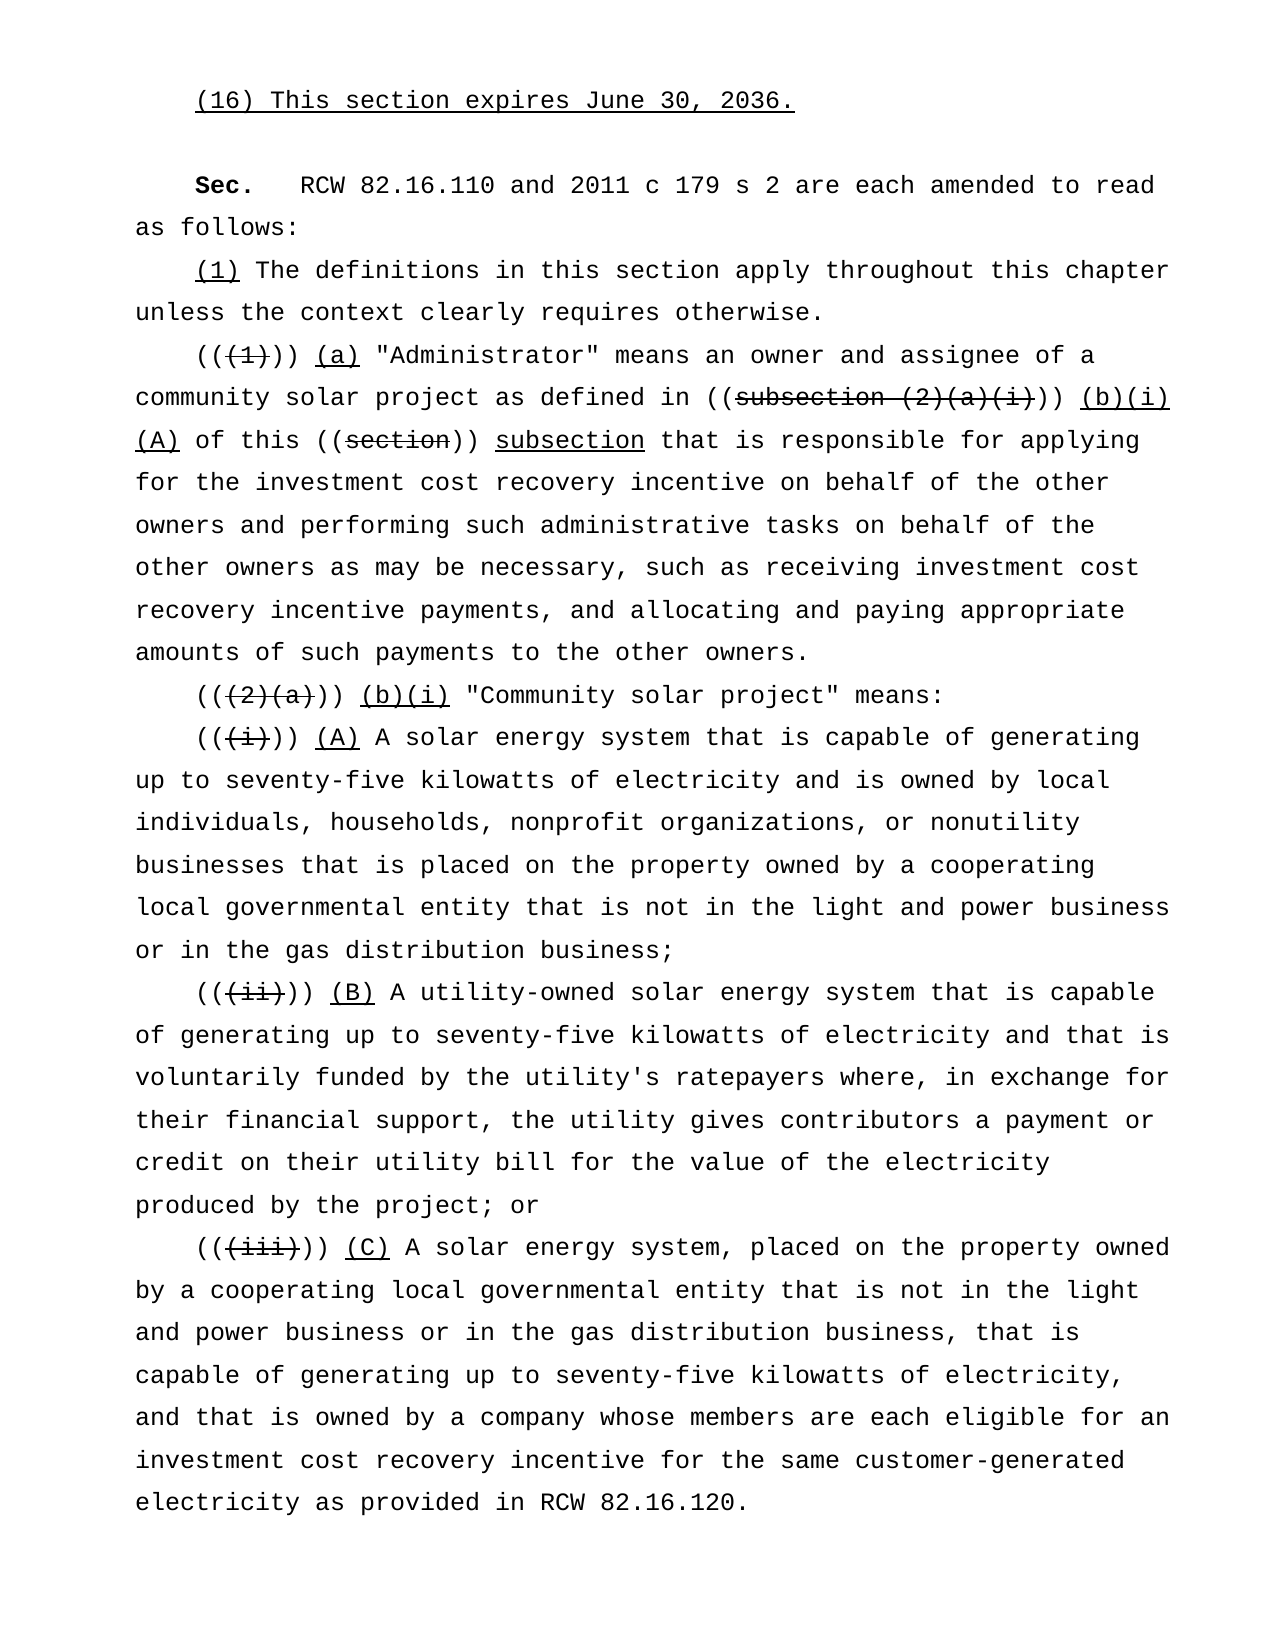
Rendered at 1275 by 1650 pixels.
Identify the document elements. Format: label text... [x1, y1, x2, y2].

text (((ii))) (B) A utility-owned solar energy system that is capable of generating up to seventy-five kilowatts of electricity and that is voluntarily funded by the utility's ratepayers where, in exchange for their financial support, the utility gives contributors a payment or credit on their utility bill for the value of the electricity produced by the project; or [135, 967, 1170, 1222]
text (1) The definitions in this section apply throughout this chapter unless the context clearly requires otherwise. [135, 244, 1170, 329]
text (16) This section expires June 30, 2036. [135, 75, 1170, 117]
text (((2)(a))) (b)(i) "Community solar project" means: [135, 669, 1170, 712]
text (((i))) (A) A solar energy system that is capable of generating up to seventy-five kilowatts of electricity and is owned by local individuals, households, nonprofit organizations, or nonutility businesses that is placed on the property owned by a cooperating local governmental entity that is not in the light and power business or in the gas distribution business; [135, 712, 1170, 967]
text (((iii))) (C) A solar energy system, placed on the property owned by a cooperating local governmental entity that is not in the light and power business or in the gas distribution business, that is capable of generating up to seventy-five kilowatts of electricity, and that is owned by a company whose members are each eligible for an investment cost recovery incentive for the same customer-generated electricity as provided in RCW 82.16.120. [135, 1222, 1170, 1519]
text Sec. RCW 82.16.110 and 2011 c 179 s 2 are each amended to read as follows: [135, 159, 1170, 244]
text (((1))) (a) "Administrator" means an owner and assignee of a community solar project as defined in ((subsection (2)(a)(i))) (b)(i)(A) of this ((section)) subsection that is responsible for applying for the investment cost recovery incentive on behalf of the other owners and performing such administrative tasks on behalf of the other owners as may be necessary, such as receiving investment cost recovery incentive payments, and allocating and paying appropriate amounts of such payments to the other owners. [135, 329, 1170, 669]
